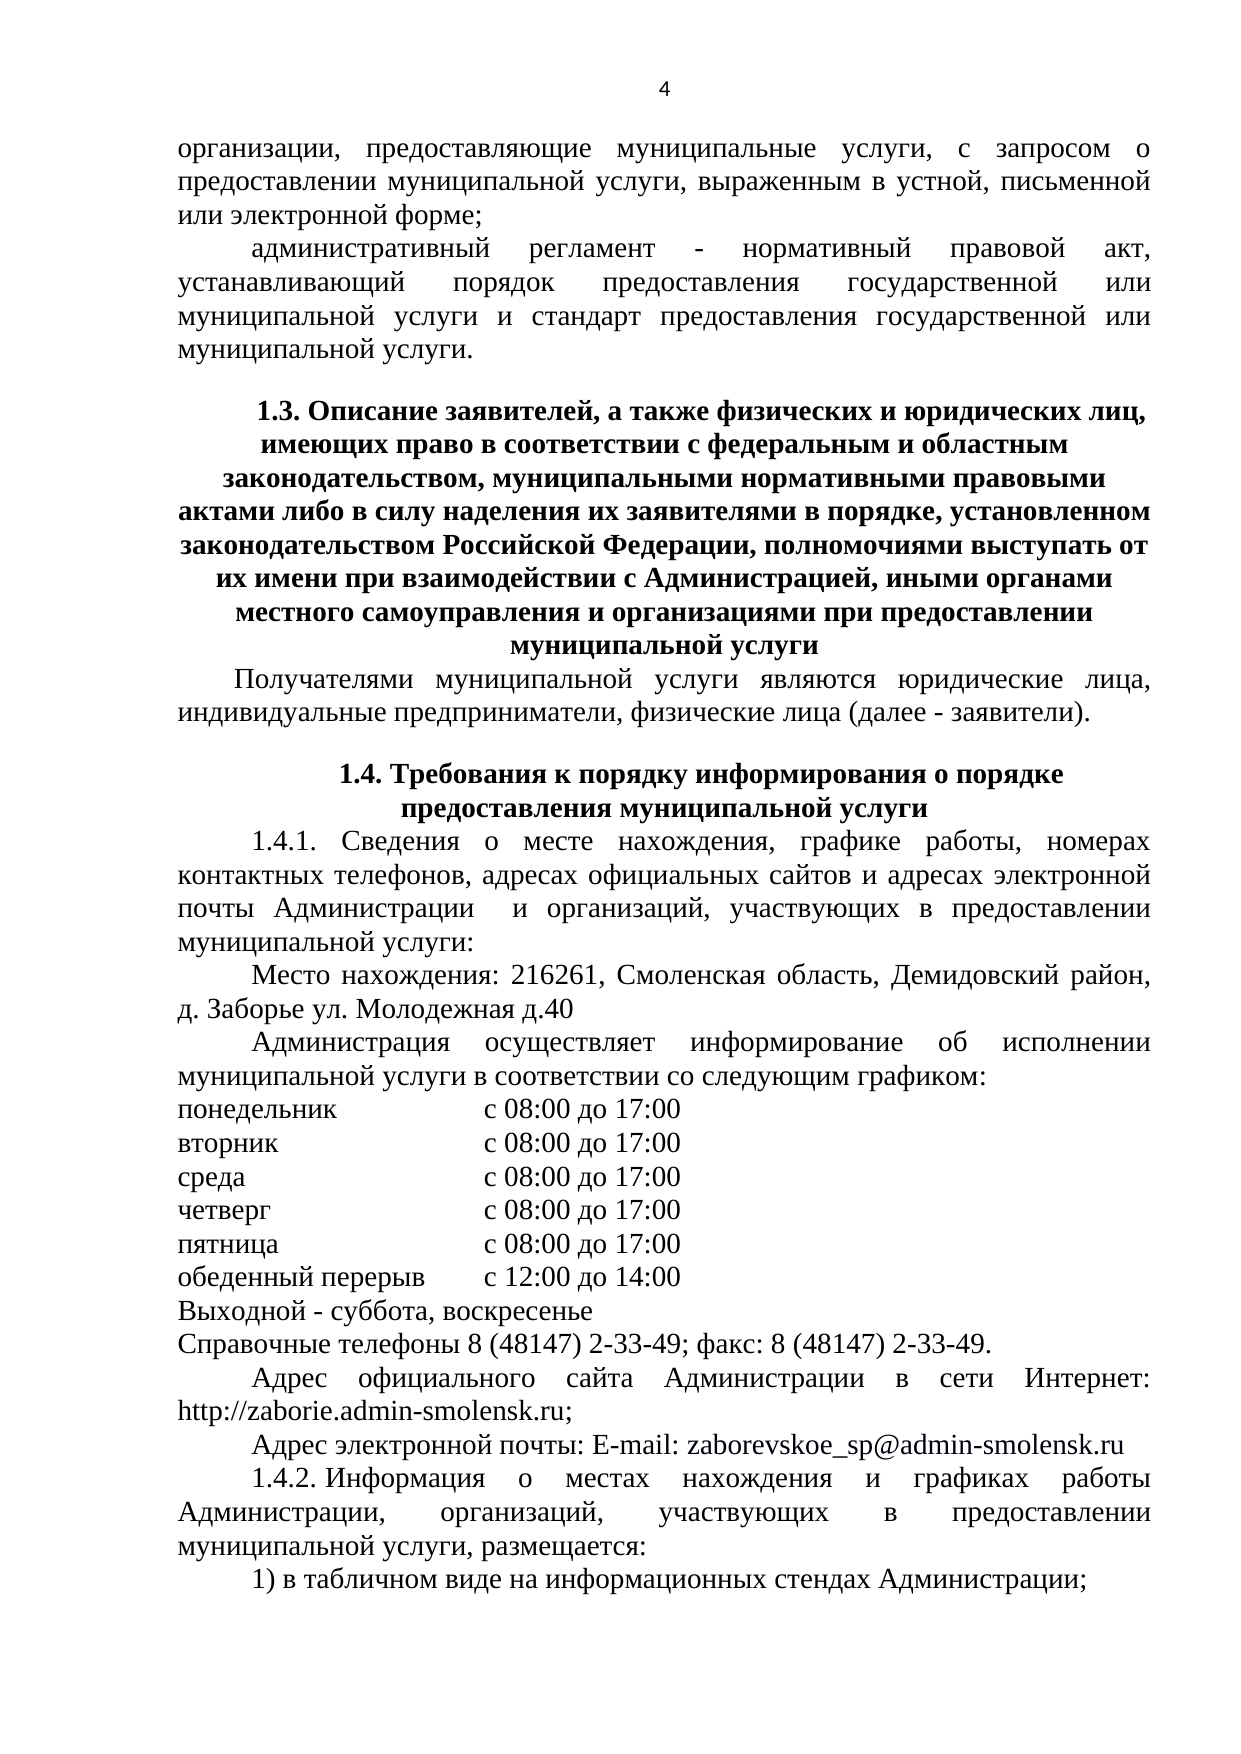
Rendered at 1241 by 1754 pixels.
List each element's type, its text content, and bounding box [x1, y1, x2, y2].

text 1.4. Требования к порядку информирования о порядке предоставления муниципальной услуги [177, 756, 1152, 823]
text Адрес электронной почты: Е-mail: zaborevskoe_sp@admin-smolensk.ru [177, 1427, 1152, 1461]
table_cell с 08:00 до 17:00 [473, 1226, 842, 1259]
text 1.3. Описание заявителей, а также физических и юридических лиц, имеющих право в соответствии с федеральным и областным законодательством, муниципальными нормативными правовыми актами либо в силу наделения их заявителями в порядке, установленном законодательством Российской Федерации, полномочиями выступать от их имени при взаимодействии с Администрацией, иными органами местного самоуправления и организациями при предоставлении муниципальной услуги [177, 393, 1152, 661]
text Адрес официального сайта Администрации в сети Интернет: http://zaborie.admin-smolensk.ru; [177, 1360, 1152, 1427]
table_cell вторник [166, 1125, 472, 1159]
table_cell с 08:00 до 17:00 [473, 1159, 842, 1192]
table_cell обеденный перерыв [166, 1259, 472, 1293]
text административный регламент - нормативный правовой акт, устанавливающий порядок предоставления государственной или муниципальной услуги и стандарт предоставления государственной или муниципальной услуги. [177, 231, 1152, 365]
text 1.4.2. Информация о местах нахождения и графиках работы Администрации, организаций, участвующих в предоставлении муниципальной услуги, размещается: [177, 1461, 1152, 1561]
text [177, 130, 1152, 231]
table_cell среда [166, 1159, 472, 1192]
table_cell четверг [166, 1192, 472, 1226]
text Получателями муниципальной услуги являются юридические лица, индивидуальные предприниматели, физические лица (далее - заявители). [177, 661, 1152, 728]
table_cell с 12:00 до 14:00 [473, 1259, 842, 1293]
table_cell с 08:00 до 17:00 [473, 1192, 842, 1226]
text 1) в табличном виде на информационных стендах Администрации; [177, 1561, 1152, 1595]
table_cell пятница [166, 1226, 472, 1259]
table_cell с 08:00 до 17:00 [473, 1125, 842, 1159]
text Справочные телефоны 8 (48147) 2-33-49; факс: 8 (48147) 2-33-49. [177, 1326, 1152, 1360]
text 1.4.1. Сведения о месте нахождения, графике работы, номерах контактных телефонов, адресах официальных сайтов и адресах электронной почты Администрации и организаций, участвующих в предоставлении муниципальной услуги: [177, 823, 1152, 957]
table_header понедельник [166, 1092, 472, 1125]
text Место нахождения: 216261, Смоленская область, Демидовский район, д. Заборье ул. Молодежная д.40 [177, 957, 1152, 1024]
table_cell Выходной - суббота, воскресенье [166, 1293, 842, 1326]
text Администрация осуществляет информирование об исполнении муниципальной услуги в соответствии со следующим графиком: [177, 1024, 1152, 1092]
table_header с 08:00 до 17:00 [473, 1092, 842, 1125]
